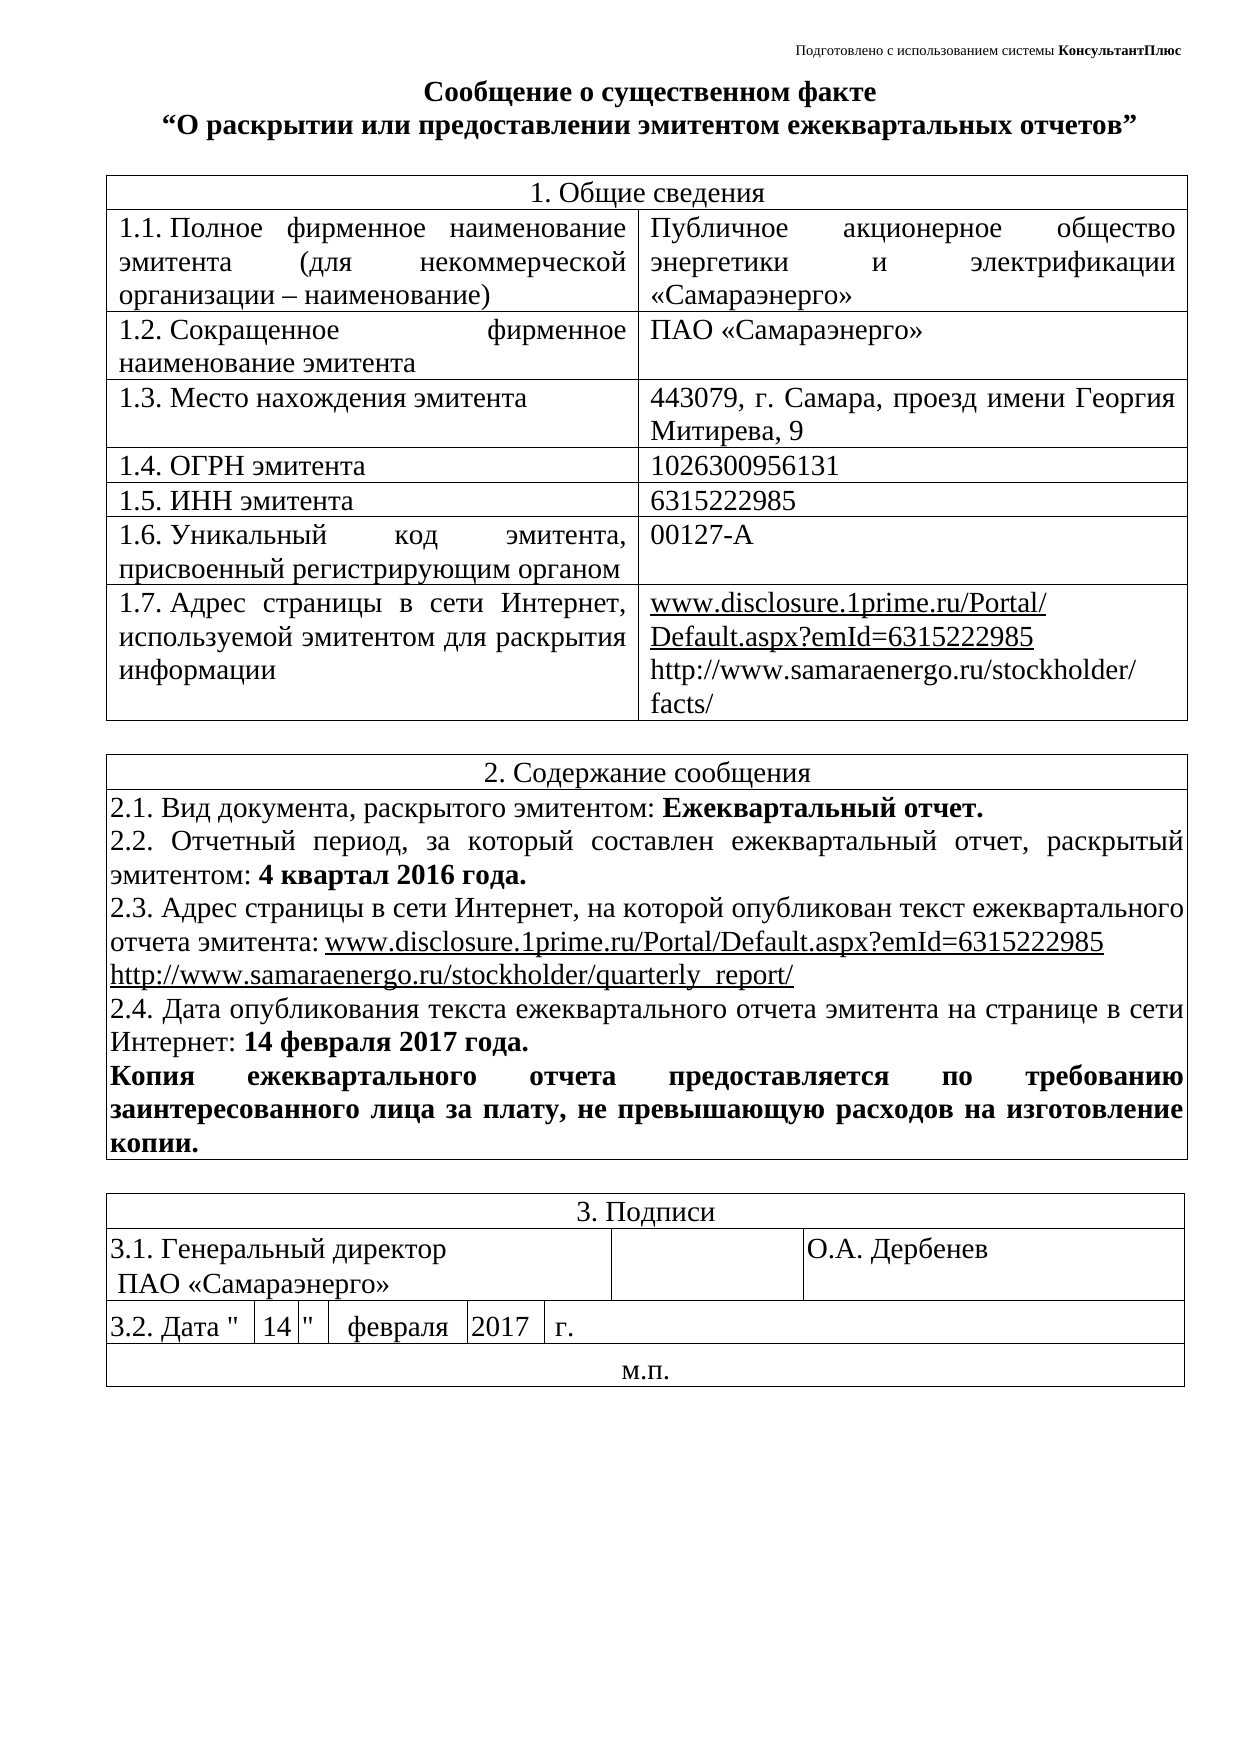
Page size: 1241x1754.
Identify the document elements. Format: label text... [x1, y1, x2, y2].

table_cell г. [545, 1301, 1184, 1343]
table_cell 1026300956131 [639, 448, 1187, 482]
table_cell 1.2. Сокращенное фирменное наименование эмитента [107, 312, 638, 379]
table_cell " [299, 1301, 328, 1343]
table_cell 1.3. Место нахождения эмитента [107, 380, 638, 447]
table_cell О.А. Дербенев [804, 1229, 1184, 1300]
table_cell 1.6. Уникальный код эмитента, присвоенный регистрирующим органом [107, 517, 638, 584]
table_cell февраля [329, 1301, 467, 1343]
table_header 1. Общие сведения [107, 176, 1187, 209]
table_cell 1.4. ОГРН эмитента [107, 448, 638, 482]
table_cell [612, 1229, 803, 1300]
table_cell 443079, г. Самара, проезд имени Георгия Митирева, 9 [639, 380, 1187, 447]
table_cell 2017 [468, 1301, 544, 1343]
table_cell 3.1. Генеральный директор ПАО «Самараэнерго» [107, 1229, 611, 1300]
table_header 3. Подписи [107, 1194, 1184, 1228]
text Сообщение о существенном факте “О раскрытии или предоставлении эмитентом ежеквартальных отчетов” [118, 74, 1181, 141]
table_cell 14 [255, 1301, 298, 1343]
table_cell 3.2. Дата " [107, 1301, 254, 1343]
table_cell 1.7. Адрес страницы в сети Интернет, используемой эмитентом для раскрытия информации [107, 585, 638, 719]
table_cell 1.1. Полное фирменное наименование эмитента (для некоммерческой организации – наименование) [107, 210, 638, 311]
table_cell ПАО «Самараэнерго» [639, 312, 1187, 379]
table_cell 1.5. ИНН эмитента [107, 483, 638, 516]
table_cell www.disclosure.1prime.ru/Portal/Default.aspx?emId=6315222985 http://www.samaraenergo.ru/stockholder/facts/ [639, 585, 1187, 719]
table_cell Публичное акционерное общество энергетики и электрификации «Самараэнерго» [639, 210, 1187, 311]
table_cell м.п. [107, 1344, 1184, 1386]
table_cell 6315222985 [639, 483, 1187, 516]
table_header 2. Содержание сообщения [107, 755, 1187, 789]
table_cell 00127-А [639, 517, 1187, 584]
table_cell 2.1. Вид документа, раскрытого эмитентом: Ежеквартальный отчет. 2.2. Отчетный период, за который составлен ежеквартальный отчет, раскрытый эмитентом: 4 квартал 2016 года. 2.3. Адрес страницы в сети Интернет, на которой опубликован текст ежеквартального отчета эмитента: www.disclosure.1prime.ru/Portal/Default.aspx?emId=6315222985 http://www.samaraenergo.ru/stockholder/quarterly_report/ 2.4. Дата опубликования текста ежеквартального отчета эмитента на странице в сети Интернет: 14 февраля 2017 года. Копия ежеквартального отчета предоставляется по требованию заинтересованного лица за плату, не превышающую расходов на изготовление копии. [107, 790, 1187, 1159]
